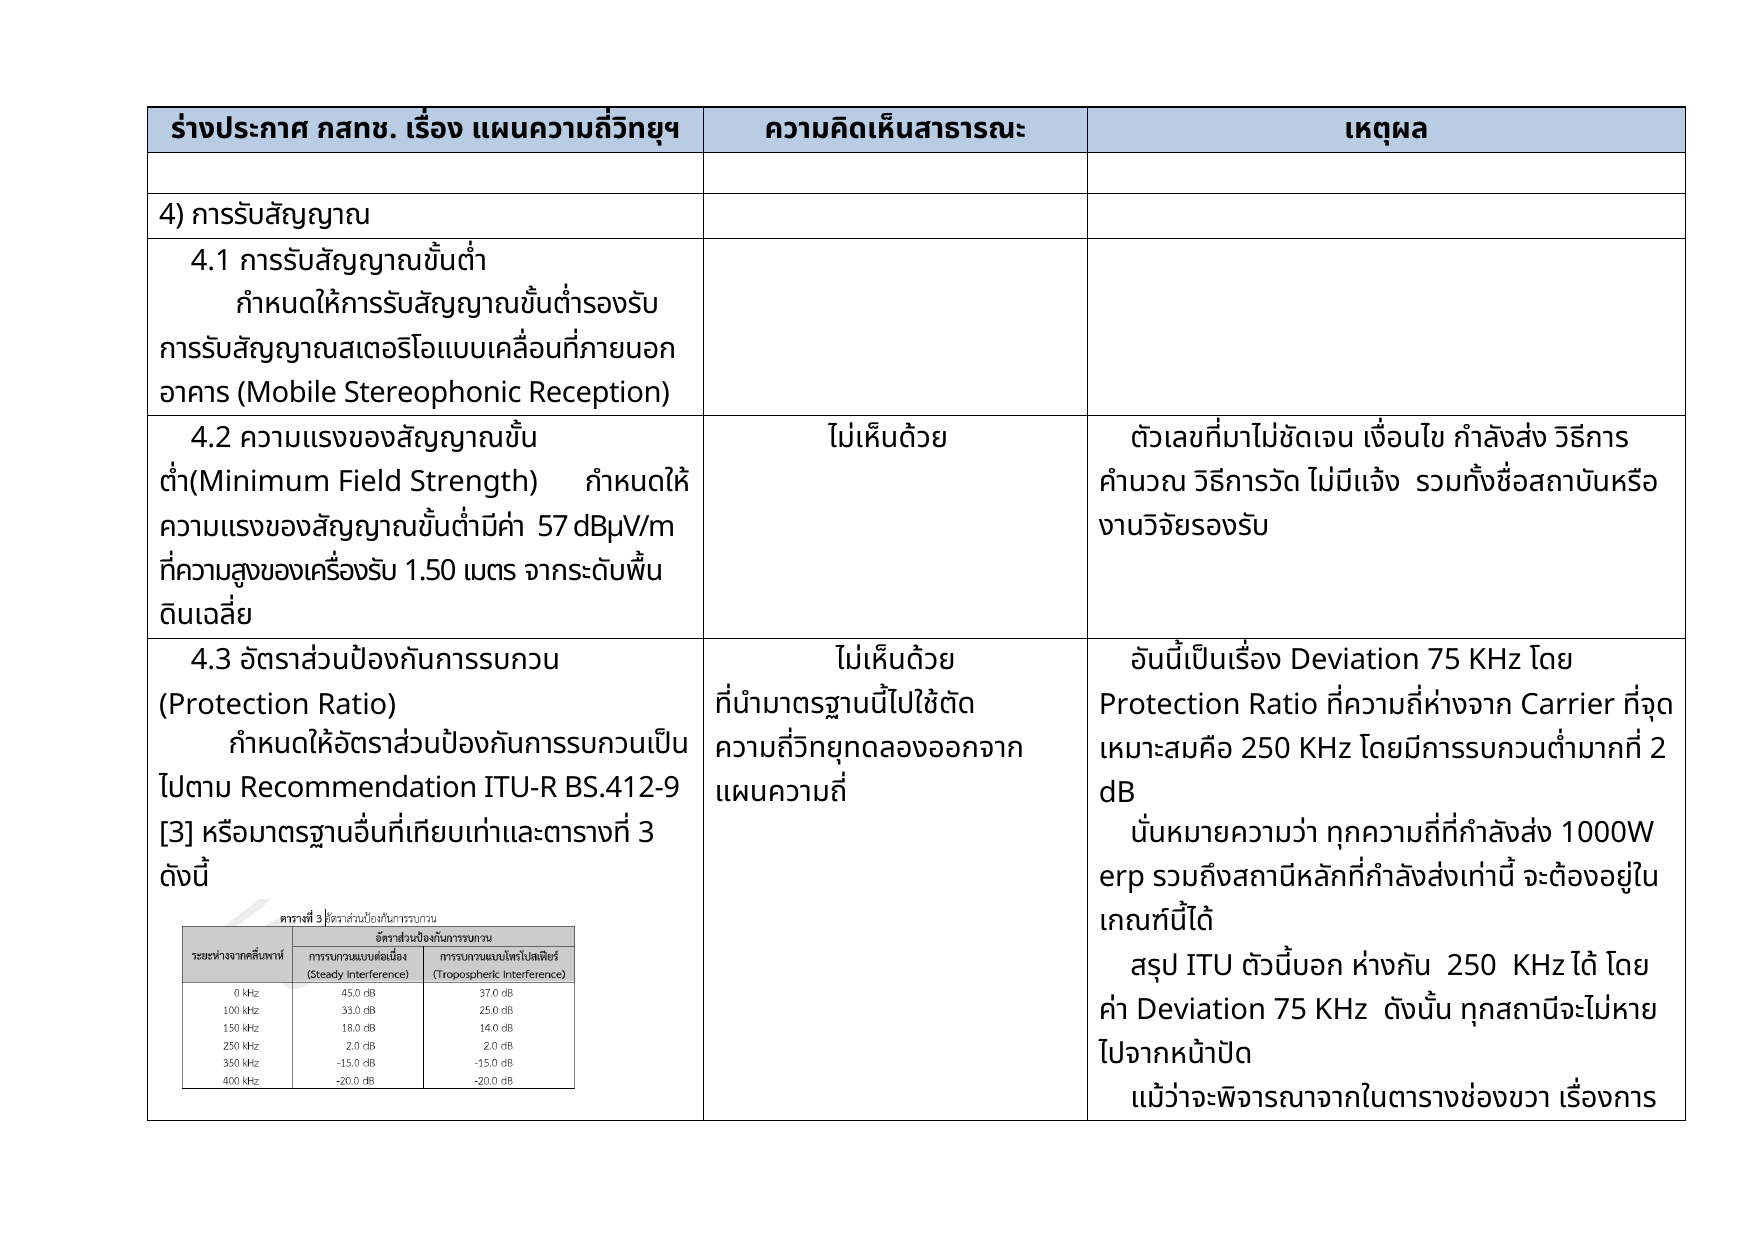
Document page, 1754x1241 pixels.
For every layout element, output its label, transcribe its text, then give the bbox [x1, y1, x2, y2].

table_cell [1088, 153, 1685, 192]
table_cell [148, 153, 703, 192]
table_cell 4.1 การรับสัญญาณขั้นต่ำ กำหนดให้การรับสัญญาณขั้นต่ำรองรับการรับสัญญาณสเตอริโอแบบเคลื่อนที่ภายนอกอาคาร (Mobile Stereophonic Reception) [148, 239, 703, 415]
table_cell [704, 239, 1087, 415]
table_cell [1088, 639, 1685, 1120]
table_header เหตุผล [1088, 108, 1685, 152]
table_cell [704, 153, 1087, 192]
table_cell ไม่เห็นด้วย [704, 416, 1087, 638]
table_cell 4.2 ความแรงของสัญญาณขั้นต่ำ(Minimum Field Strength) กำหนดให้ความแรงของสัญญาณขั้นต่ำมีค่า 57 dBµV/m ที่ความสูงของเครื่องรับ 1.50 เมตร จากระดับพื้นดินเฉลี่ย [148, 416, 703, 638]
picture [164, 899, 584, 1109]
table_cell [1088, 239, 1685, 415]
table_header ร่างประกาศ กสทช. เรื่อง แผนความถี่วิทยุฯ [148, 108, 703, 152]
table_cell [1088, 194, 1685, 238]
table_cell ตัวเลขที่มาไม่ชัดเจน เงื่อนไข กำลังส่ง วิธีการคำนวณ วิธีการวัด ไม่มีแจ้ง รวมทั้งชื่อสถาบันหรืองานวิจัยรองรับ [1088, 416, 1685, 638]
table_header ความคิดเห็นสาธารณะ [704, 108, 1087, 152]
table_cell 4) การรับสัญญาณ [148, 194, 703, 238]
table_cell [704, 194, 1087, 238]
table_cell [148, 639, 703, 1120]
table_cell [704, 639, 1087, 1120]
